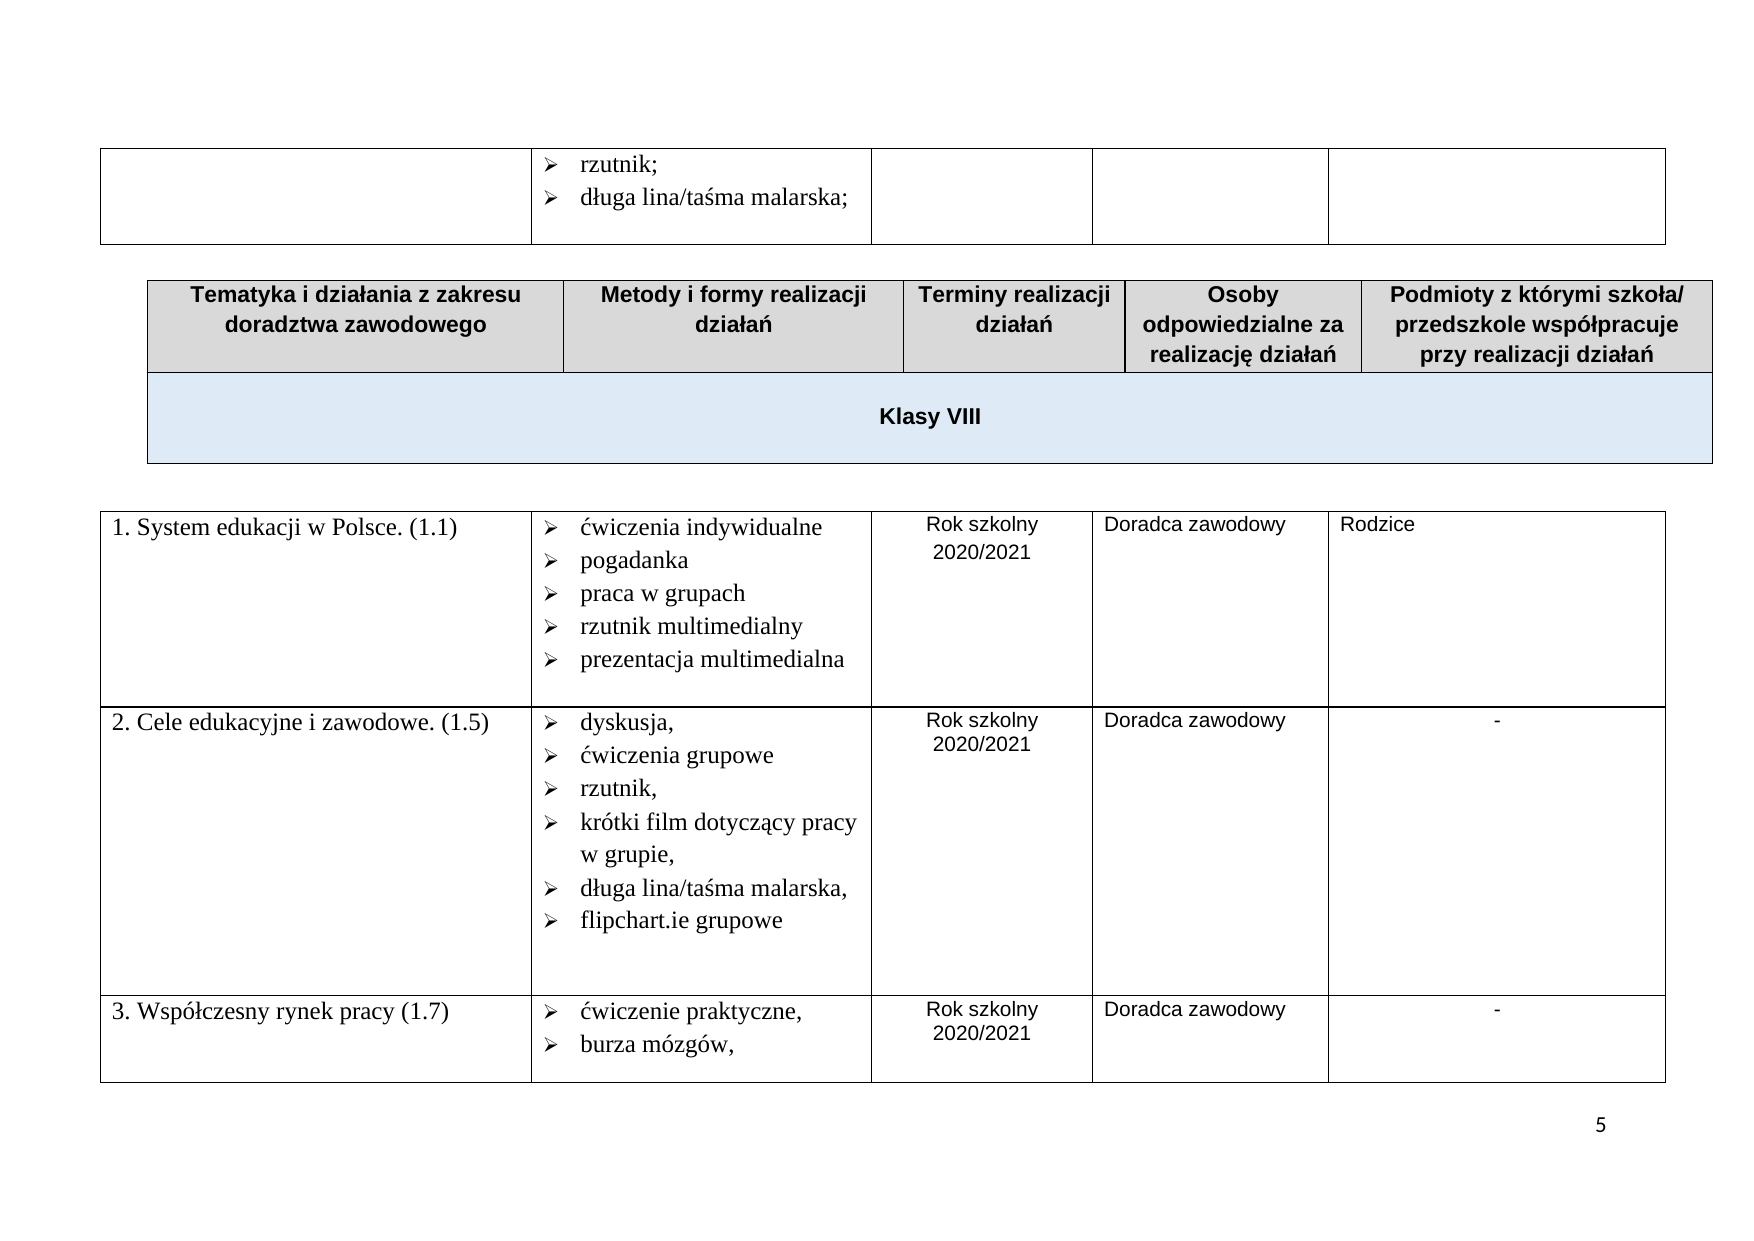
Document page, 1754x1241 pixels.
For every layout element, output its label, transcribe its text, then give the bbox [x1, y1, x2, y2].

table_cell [101, 996, 531, 1082]
table_cell 2. Cele edukacyjne i zawodowe. (1.5) [101, 708, 531, 995]
table_header Doradca zawodowy [1093, 512, 1328, 706]
table_header Tematyka i działania z zakresu doradztwa zawodowego [148, 281, 563, 372]
table_cell Rok szkolny 2020/2021 [872, 708, 1092, 995]
table_cell Doradca zawodowy [1093, 996, 1328, 1082]
table_header Rok szkolny 2020/2021 [872, 512, 1092, 706]
table_header Osoby odpowiedzialne za realizację działań [1126, 281, 1361, 372]
table_header Metody i formy realizacji działań [564, 281, 903, 372]
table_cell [872, 149, 1092, 244]
table_cell dyskusja, ćwiczenia grupowe rzutnik, krótki film dotyczący pracy w grupie, długa lina/taśma malarska, flipchart.ie grupowe [532, 708, 871, 995]
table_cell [1329, 149, 1665, 244]
table_header Terminy realizacji działań [904, 281, 1124, 372]
table_header 1. System edukacji w Polsce. (1.1) [101, 512, 531, 706]
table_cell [101, 149, 531, 244]
table_cell Doradca zawodowy [1093, 708, 1328, 995]
table_header Rodzice [1329, 512, 1665, 706]
table_cell - [1329, 996, 1665, 1082]
table_cell - [1329, 708, 1665, 995]
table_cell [532, 149, 871, 244]
table_header Podmioty z którymi szkoła/ przedszkole współpracuje przy realizacji działań [1362, 281, 1712, 372]
table_cell Klasy VIII [148, 373, 1712, 463]
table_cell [1093, 149, 1328, 244]
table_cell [872, 996, 1092, 1082]
table_header ćwiczenia indywidualne pogadanka praca w grupach rzutnik multimedialny prezentacja multimedialna [532, 512, 871, 706]
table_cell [532, 996, 871, 1082]
